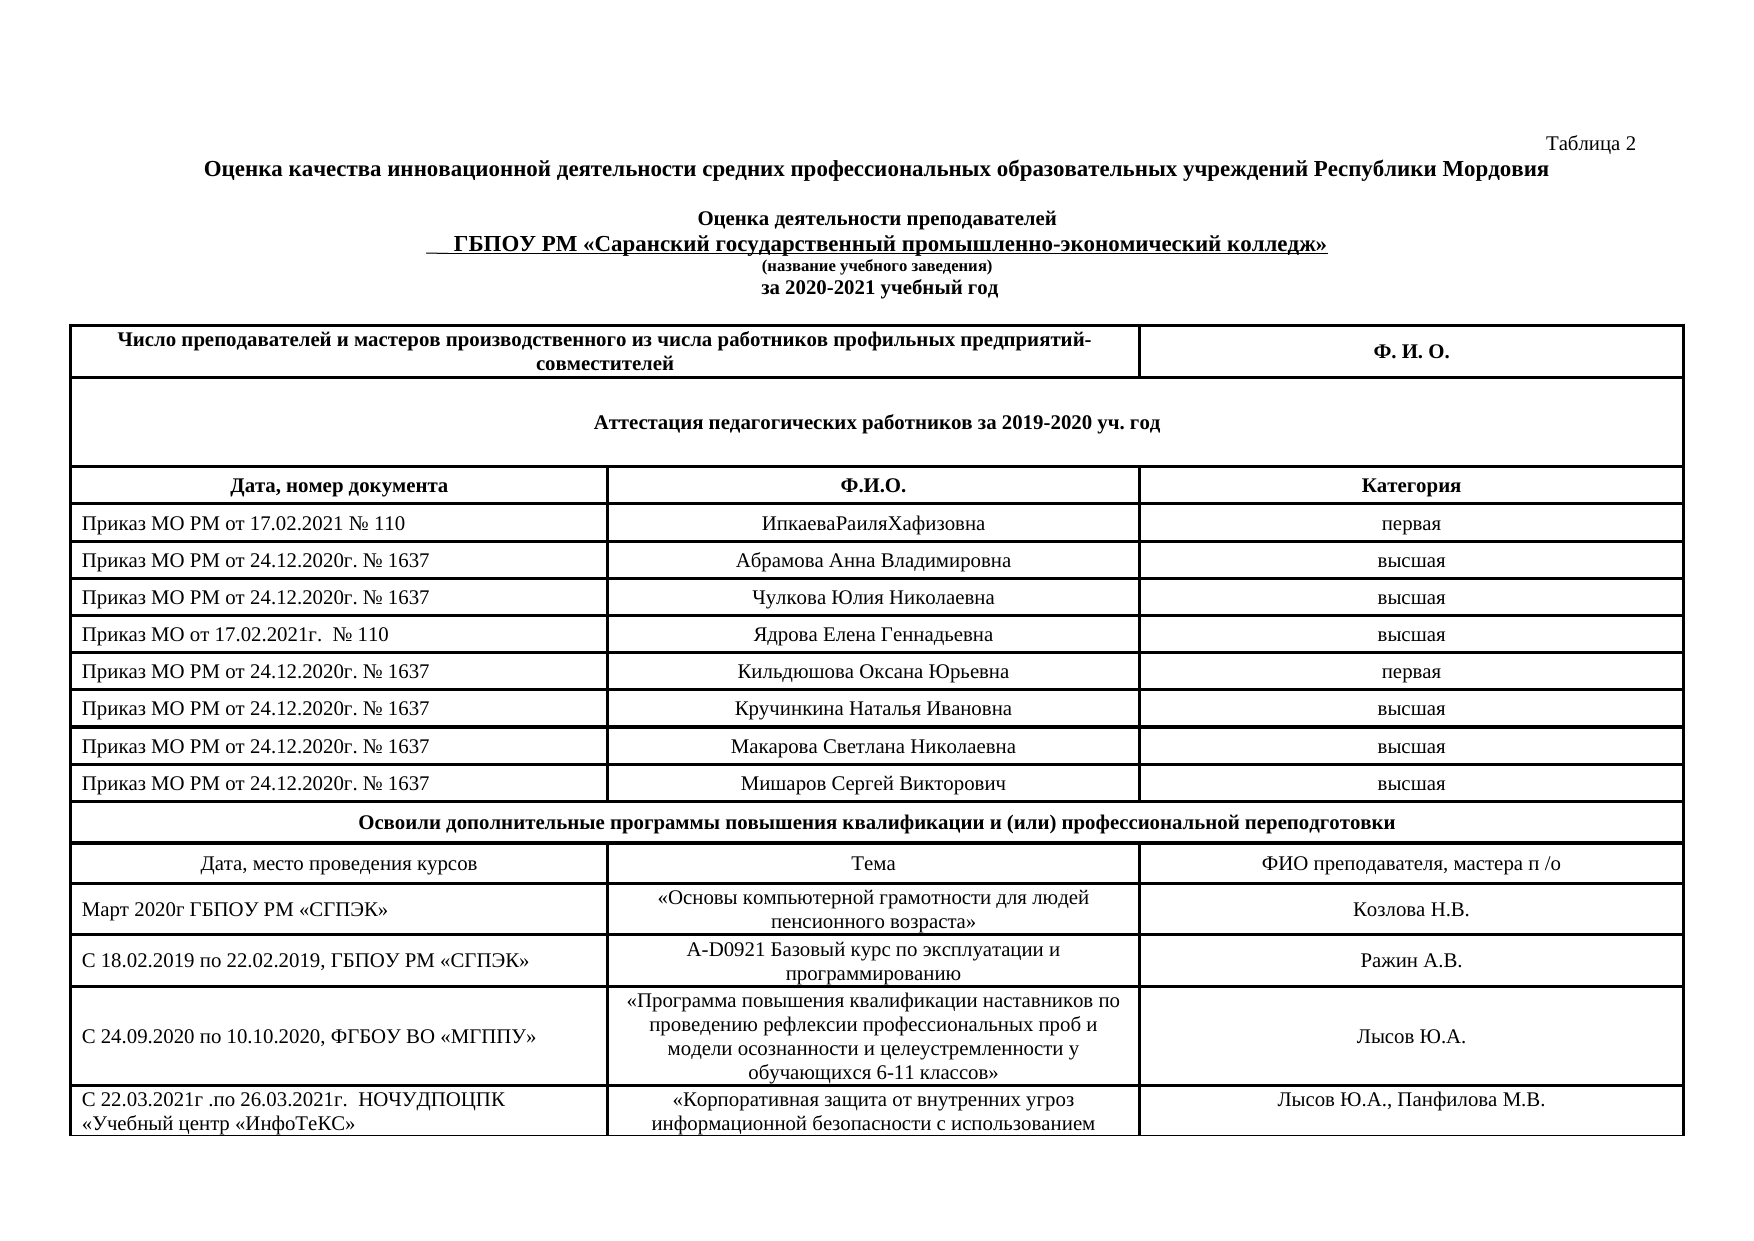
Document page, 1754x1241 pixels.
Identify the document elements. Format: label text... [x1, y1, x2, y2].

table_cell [72, 1087, 606, 1135]
table_cell высшая [1141, 580, 1682, 614]
table_cell Освоили дополнительные программы повышения квалификации и (или) профессиональной переподготовки [72, 803, 1682, 841]
table_cell высшая [1141, 617, 1682, 651]
table_cell «Программа повышения квалификации наставников по проведению рефлексии профессиональных проб и модели осознанности и целеустремленности у обучающихся 6-11 классов» [609, 988, 1138, 1084]
table_cell ФИО преподавателя, мастера п /о [1141, 845, 1682, 882]
table_cell Лысов Ю.А. [1141, 988, 1682, 1084]
table_cell Ф.И.О. [609, 468, 1138, 502]
table_cell первая [1141, 505, 1682, 539]
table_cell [609, 1087, 1138, 1135]
table_cell Абрамова Анна Владимировна [609, 543, 1138, 577]
table_cell ИпкаеваРаиляХафизовна [609, 505, 1138, 539]
table_cell А-D0921 Базовый курс по эксплуатации и программированию [609, 936, 1138, 984]
table_cell высшая [1141, 543, 1682, 577]
table_cell Дата, номер документа [72, 468, 606, 502]
table_cell высшая [1141, 766, 1682, 800]
table_cell Приказ МО РМ от 24.12.2020г. № 1637 [72, 654, 606, 688]
table_header Число преподавателей и мастеров производственного из числа работников профильных предприятий-совместителей [72, 327, 1138, 376]
table_cell Кильдюшова Оксана Юрьевна [609, 654, 1138, 688]
table_cell Дата, место проведения курсов [72, 845, 606, 882]
table_cell «Основы компьютерной грамотности для людей пенсионного возраста» [609, 885, 1138, 933]
table_cell Мишаров Сергей Викторович [609, 766, 1138, 800]
table_cell высшая [1141, 729, 1682, 763]
table_cell Ражин А.В. [1141, 936, 1682, 984]
table_cell Приказ МО РМ от 24.12.2020г. № 1637 [72, 729, 606, 763]
table_header Ф. И. О. [1141, 327, 1682, 376]
table_cell Приказ МО РМ от 24.12.2020г. № 1637 [72, 691, 606, 725]
table_cell С 24.09.2020 по 10.10.2020, ФГБОУ ВО «МГППУ» [72, 988, 606, 1084]
text Оценка качества инновационной деятельности средних профессиональных образовательных учреждений Республики Мордовия [118, 155, 1636, 182]
table_cell Макарова Светлана Николаевна [609, 729, 1138, 763]
table_cell Приказ МО РМ от 24.12.2020г. № 1637 [72, 766, 606, 800]
table_cell Приказ МО РМ от 17.02.2021 № 110 [72, 505, 606, 539]
text (название учебного заведения) [118, 256, 1636, 275]
table_cell Козлова Н.В. [1141, 885, 1682, 933]
table_cell Кручинкина Наталья Ивановна [609, 691, 1138, 725]
table_cell С 18.02.2019 по 22.02.2019, ГБПОУ РМ «СГПЭК» [72, 936, 606, 984]
text за 2020-2021 учебный год [118, 275, 1636, 299]
table_cell Категория [1141, 468, 1682, 502]
table_cell первая [1141, 654, 1682, 688]
table_cell Приказ МО РМ от 24.12.2020г. № 1637 [72, 543, 606, 577]
table_cell Приказ МО от 17.02.2021г. № 110 [72, 617, 606, 651]
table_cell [1141, 1087, 1682, 1135]
text __ ГБПОУ РМ «Саранский государственный промышленно-экономический колледж» [118, 230, 1636, 256]
table_cell высшая [1141, 691, 1682, 725]
text Таблица 2 [118, 131, 1636, 155]
table_cell Аттестация педагогических работников за 2019-2020 уч. год [72, 379, 1682, 465]
table_cell Приказ МО РМ от 24.12.2020г. № 1637 [72, 580, 606, 614]
table_cell Ядрова Елена Геннадьевна [609, 617, 1138, 651]
table_cell Чулкова Юлия Николаевна [609, 580, 1138, 614]
table_cell Тема [609, 845, 1138, 882]
table_cell Март 2020г ГБПОУ РМ «СГПЭК» [72, 885, 606, 933]
text Оценка деятельности преподавателей [118, 206, 1636, 230]
